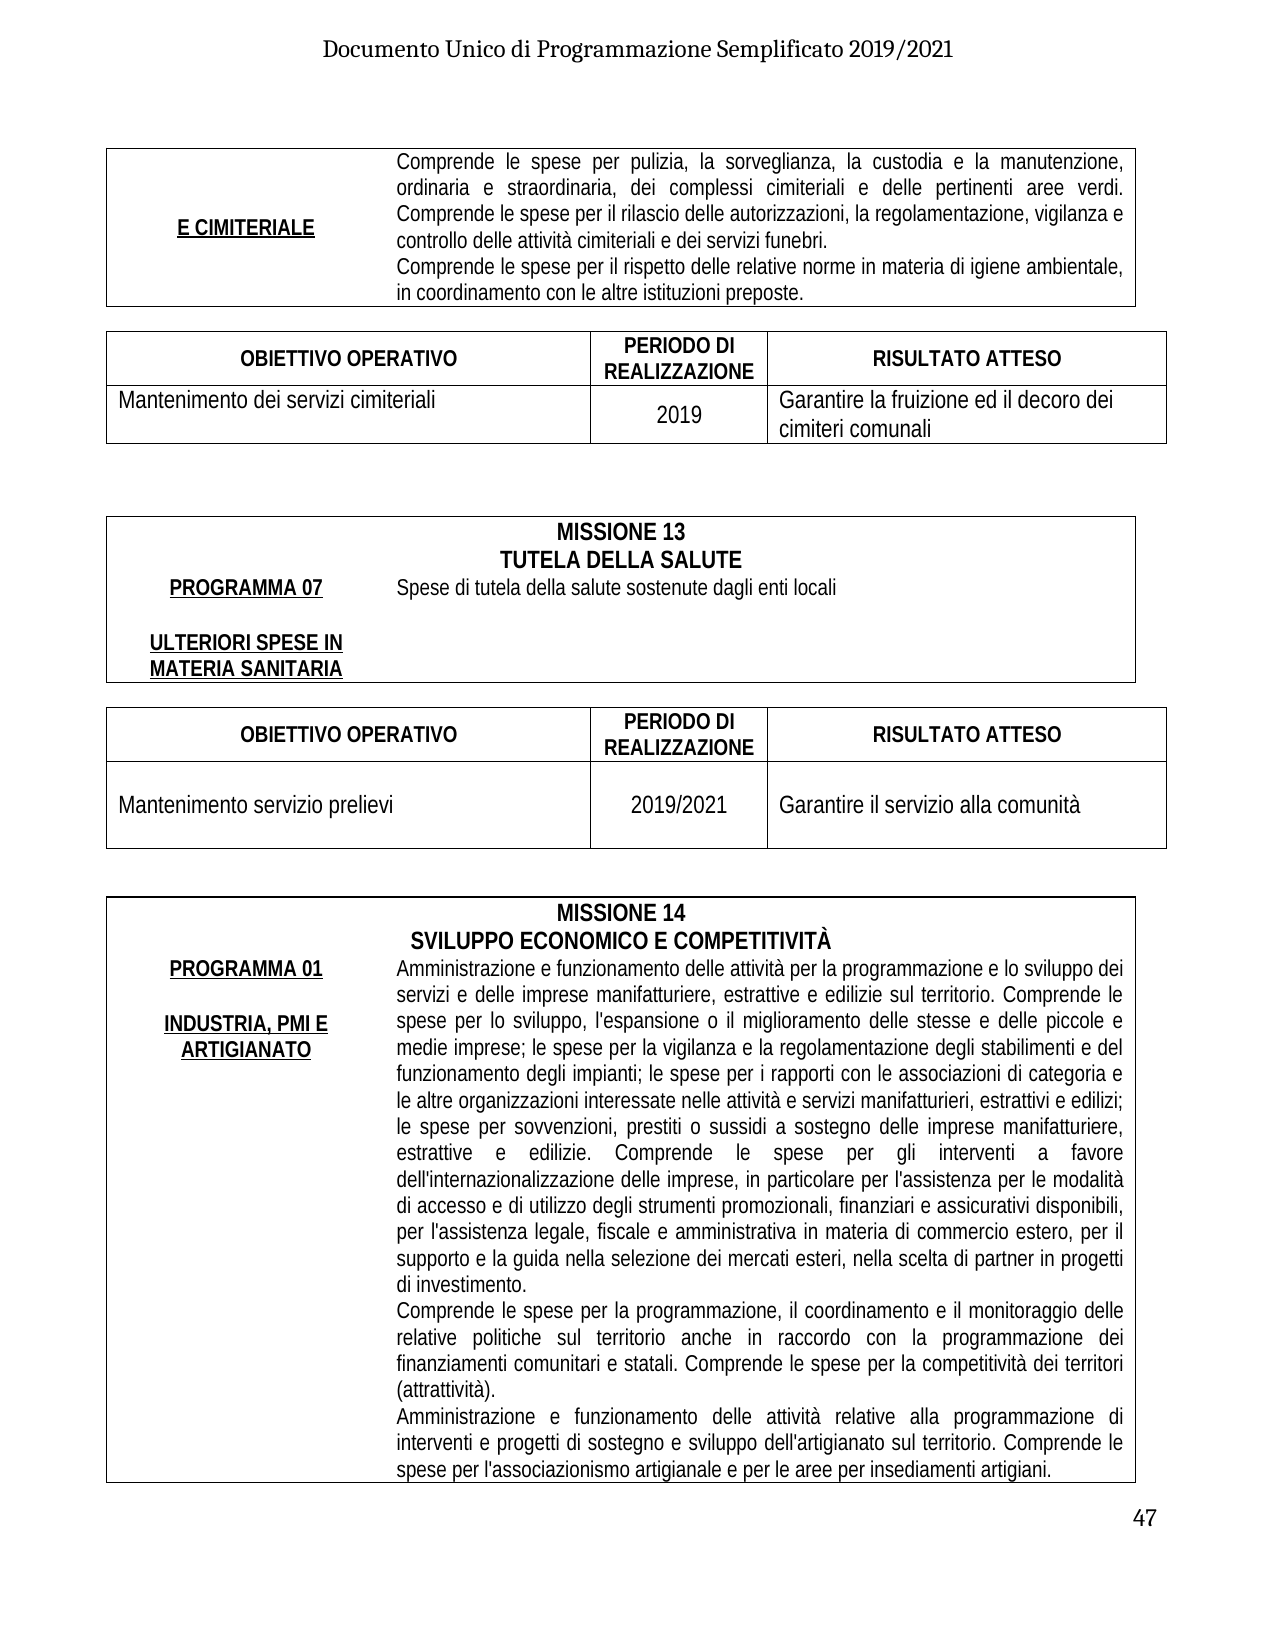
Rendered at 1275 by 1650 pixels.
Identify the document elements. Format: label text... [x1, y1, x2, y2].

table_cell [385, 955, 1135, 1482]
table_header PERIODO DI REALIZZAZIONE [591, 708, 767, 761]
table_header RISULTATO ATTESO [768, 708, 1166, 761]
table_cell 2019 [591, 386, 767, 443]
table_cell Spese di tutela della salute sostenute dagli enti locali [385, 574, 1135, 682]
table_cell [107, 955, 385, 1482]
table_header RISULTATO ATTESO [768, 332, 1166, 384]
table_header MISSIONE 13 TUTELA DELLA SALUTE [107, 517, 1135, 574]
table_header PERIODO DI REALIZZAZIONE [591, 332, 767, 384]
table_cell PROGRAMMA 07 ULTERIORI SPESE IN MATERIA SANITARIA [107, 574, 385, 682]
table_cell Garantire la fruizione ed il decoro dei cimiteri comunali [768, 386, 1166, 443]
table_cell Mantenimento dei servizi cimiteriali [107, 386, 590, 443]
table_header OBIETTIVO OPERATIVO [107, 332, 590, 384]
table_cell Garantire il servizio alla comunità [768, 762, 1166, 847]
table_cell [107, 149, 385, 306]
table_cell Mantenimento servizio prelievi [107, 762, 590, 847]
table_header OBIETTIVO OPERATIVO [107, 708, 590, 761]
table_header MISSIONE 14 SVILUPPO ECONOMICO E COMPETITIVITÀ [107, 898, 1135, 955]
table_cell 2019/2021 [591, 762, 767, 847]
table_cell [385, 149, 1135, 306]
